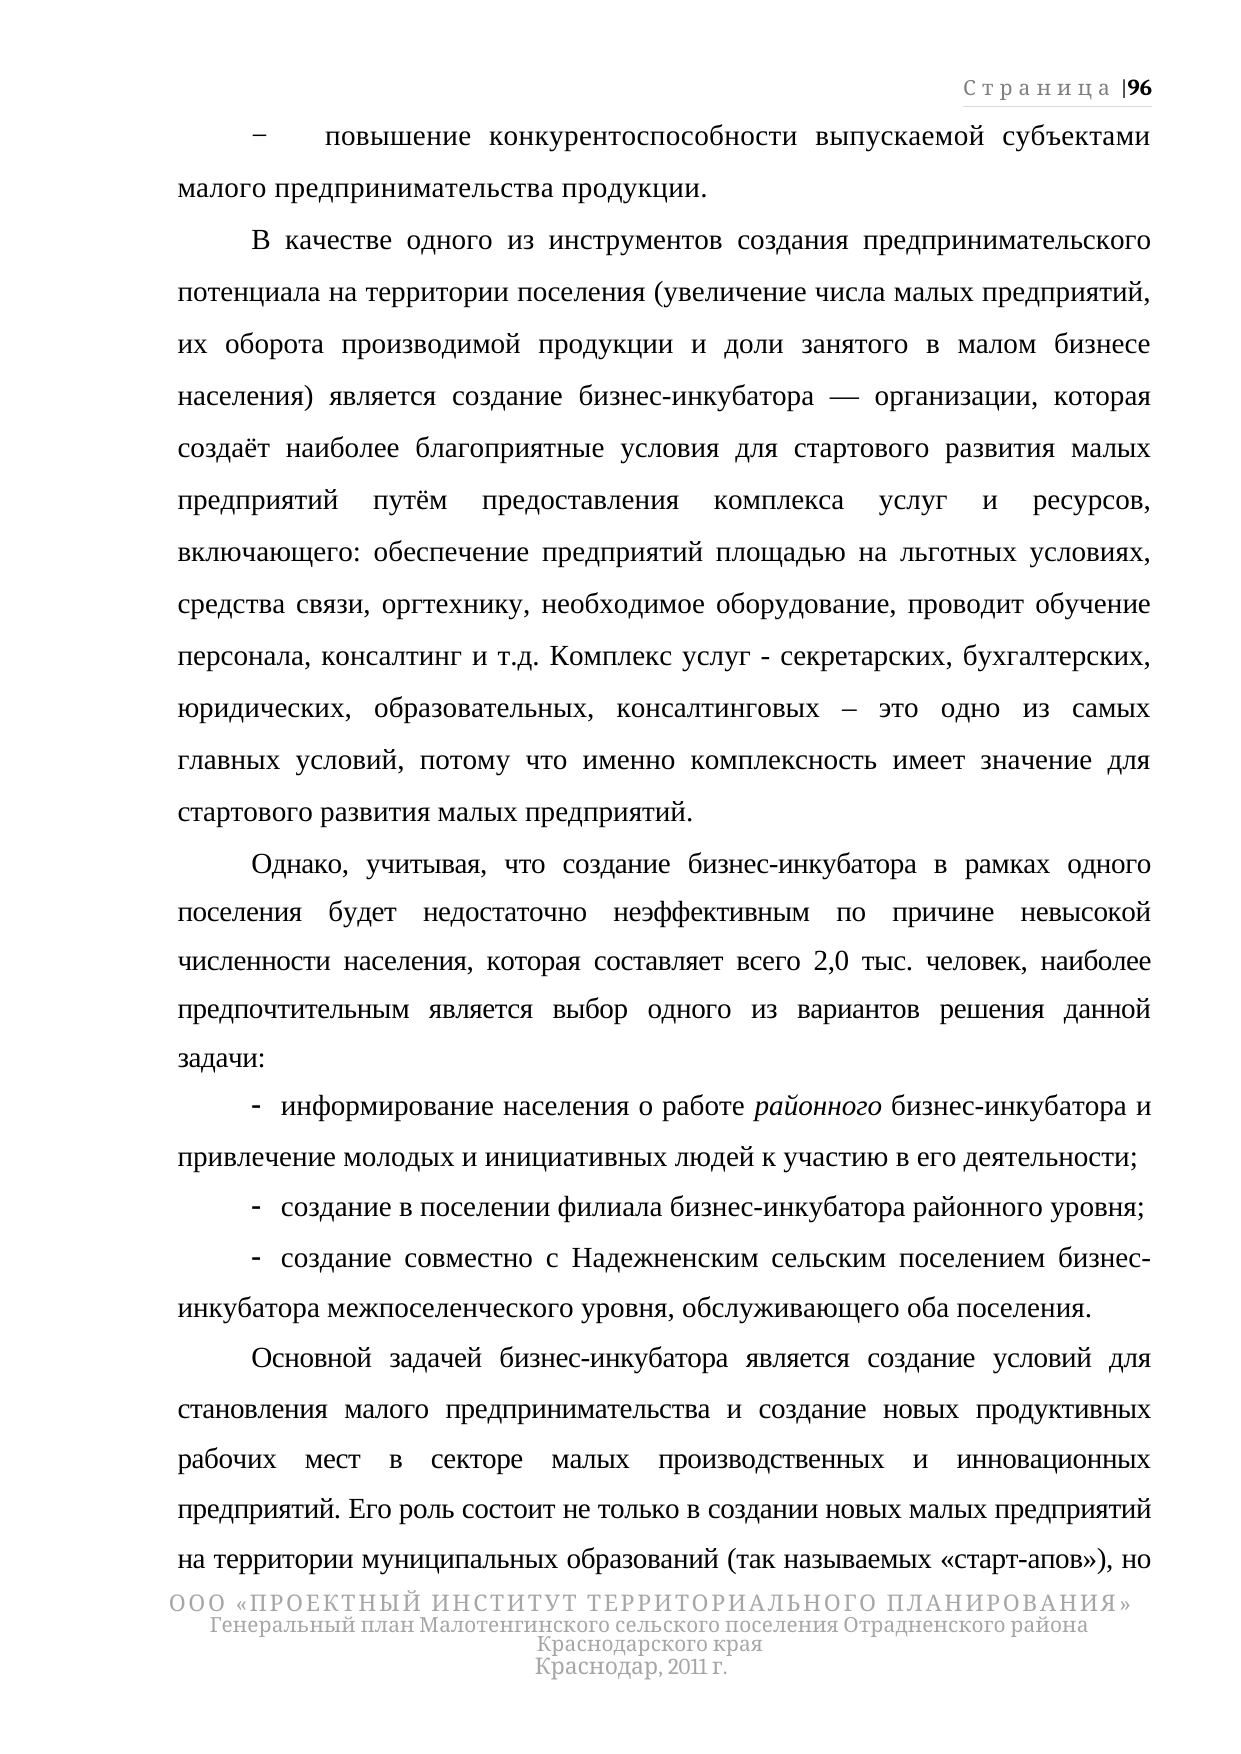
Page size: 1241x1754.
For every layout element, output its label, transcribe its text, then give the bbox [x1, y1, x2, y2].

list информирование населения о работе районного бизнес-инкубатора и привлечение молодых и инициативных людей к участию в его деятельности; [177, 1088, 1152, 1172]
list создание в поселении филиала бизнес-инкубатора районного уровня; [177, 1189, 1152, 1223]
list повышение конкурентоспособности выпускаемой субъектами малого предпринимательства продукции. [177, 118, 1152, 204]
text В качестве одного из инструментов создания предпринимательского потенциала на территории поселения (увеличение числа малых предприятий, их оборота производимой продукции и доли занятого в малом бизнесе населения) является создание бизнес-инкубатора — организации, которая создаёт наиболее благоприятные условия для стартового развития малых предприятий путём предоставления комплекса услуг и ресурсов, включающего: обеспечение предприятий площадью на льготных условиях, средства связи, оргтехнику, необходимое оборудование, проводит обучение персонала, консалтинг и т.д. Комплекс услуг - секретарских, бухгалтерских, юридических, образовательных, консалтинговых – это одно из самых главных условий, потому что именно комплексность имеет значение для стартового развития малых предприятий. [177, 222, 1152, 827]
list создание совместно с Надежненским сельским поселением бизнес-инкубатора межпоселенческого уровня, обслуживающего оба поселения. [177, 1240, 1152, 1324]
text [177, 1340, 1152, 1575]
text Однако, учитывая, что создание бизнес-инкубатора в рамках одного поселения будет недостаточно неэффективным по причине невысокой численности населения, которая составляет всего 2,0 тыс. человек, наиболее предпочтительным является выбор одного из вариантов решения данной задачи: [177, 846, 1152, 1073]
